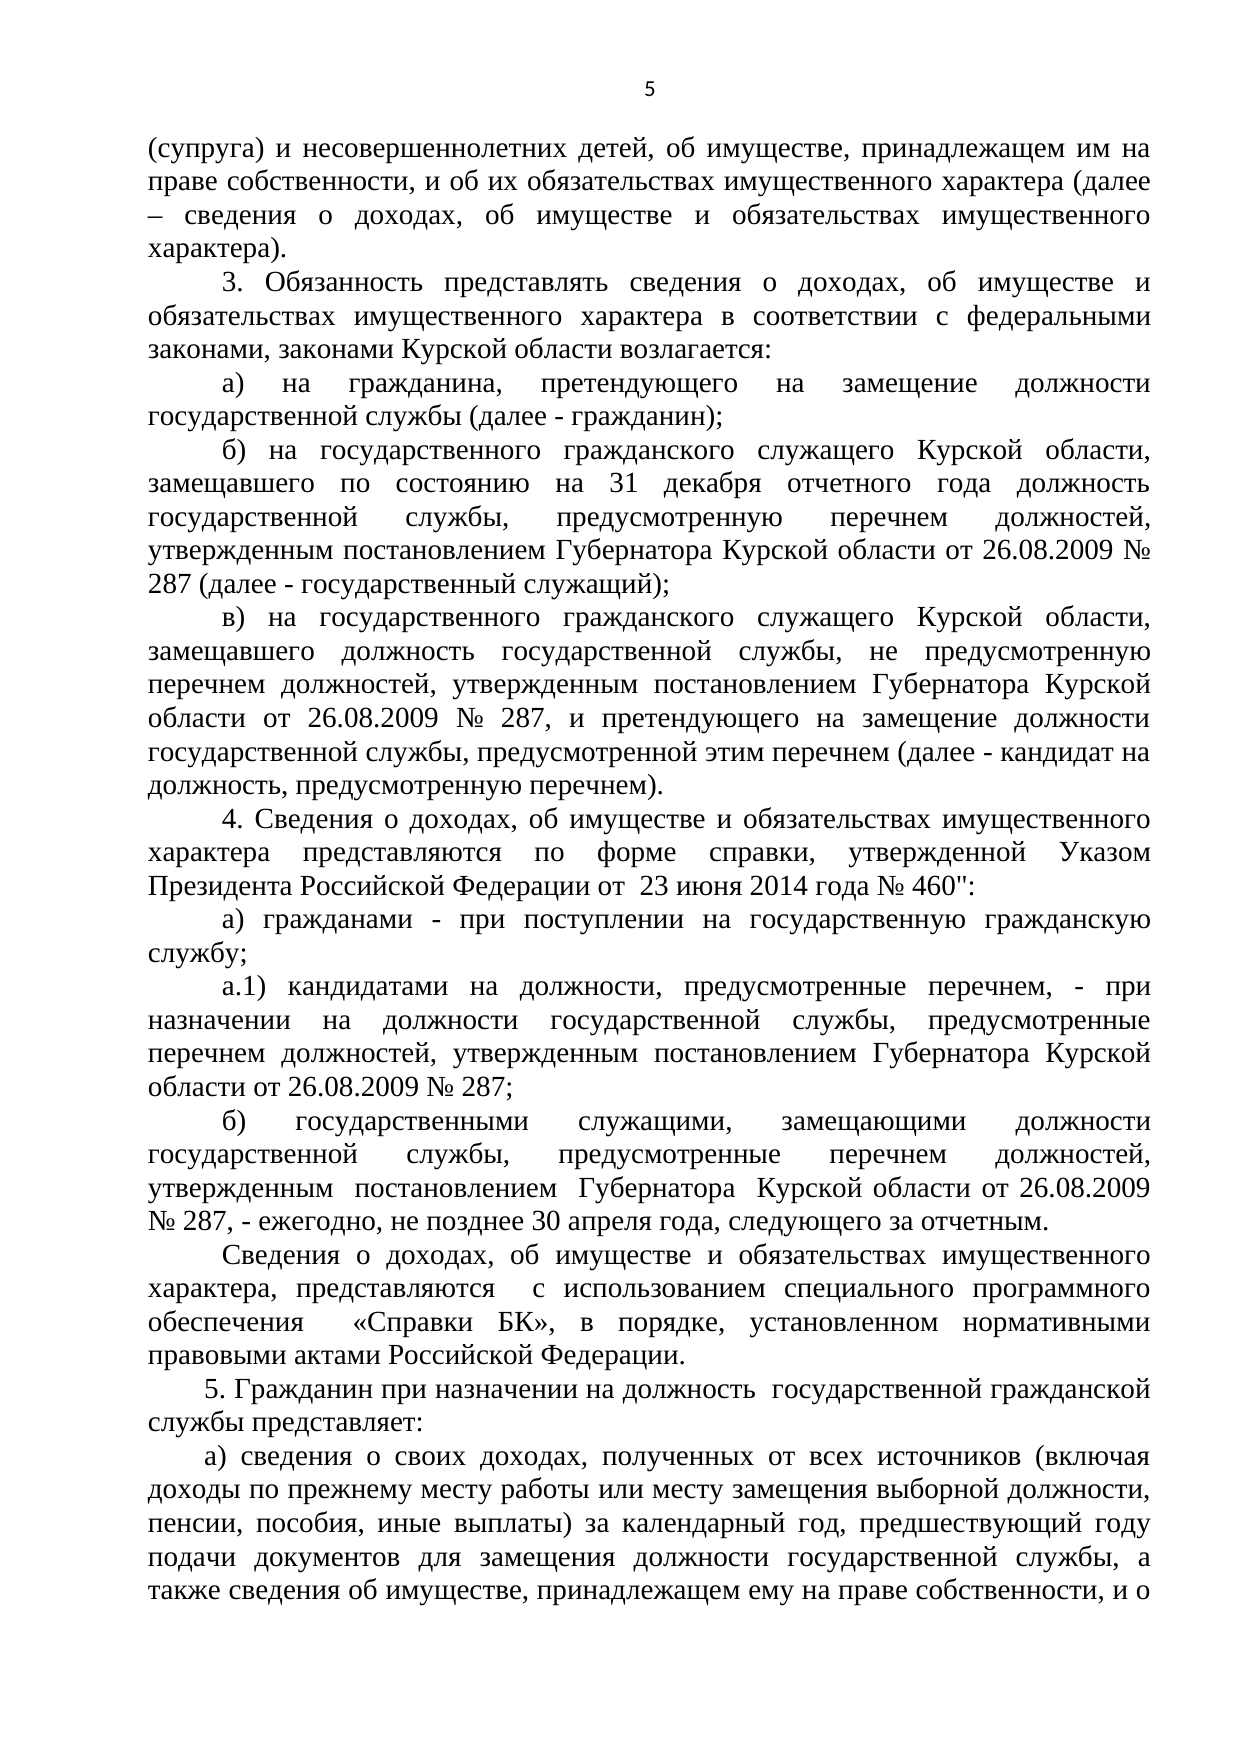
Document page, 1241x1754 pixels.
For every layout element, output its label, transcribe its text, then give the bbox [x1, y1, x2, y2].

text 5. Гражданин при назначении на должность государственной гражданской службы представляет: [148, 1371, 1152, 1438]
text Сведения о доходах, об имуществе и обязательствах имущественного характера, представляются с использованием специального программного обеспечения «Справки БК», в порядке, установленном нормативными правовыми актами Российской Федерации. [148, 1237, 1152, 1371]
text а.1) кандидатами на должности, предусмотренные перечнем, - при назначении на должности государственной службы, предусмотренные перечнем должностей, утвержденным постановлением Губернатора Курской области от 26.08.2009 № 287; [148, 968, 1152, 1103]
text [148, 1438, 1152, 1606]
text 4. Сведения о доходах, об имуществе и обязательствах имущественного характера представляются по форме справки, утвержденной Указом Президента Российской Федерации от 23 июня 2014 года № 460": [148, 801, 1152, 901]
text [148, 130, 1152, 264]
text в) на государственного гражданского служащего Курской области, замещавшего должность государственной службы, не предусмотренную перечнем должностей, утвержденным постановлением Губернатора Курской области от 26.08.2009 № 287, и претендующего на замещение должности государственной службы, предусмотренной этим перечнем (далее - кандидат на должность, предусмотренную перечнем). [148, 599, 1152, 801]
text а) на гражданина, претендующего на замещение должности государственной службы (далее - гражданин); [148, 365, 1152, 432]
text б) на государственного гражданского служащего Курской области, замещавшего по состоянию на 31 декабря отчетного года должность государственной службы, предусмотренную перечнем должностей, утвержденным постановлением Губернатора Курской области от 26.08.2009 № 287 (далее - государственный служащий); [148, 432, 1152, 599]
text 3. Обязанность представлять сведения о доходах, об имуществе и обязательствах имущественного характера в соответствии с федеральными законами, законами Курской области возлагается: [148, 264, 1152, 365]
text а) гражданами - при поступлении на государственную гражданскую службу; [148, 901, 1152, 968]
text б) государственными служащими, замещающими должности государственной службы, предусмотренные перечнем должностей, утвержденным постановлением Губернатора Курской области от 26.08.2009 № 287, - ежегодно, не позднее 30 апреля года, следующего за отчетным. [148, 1103, 1152, 1237]
